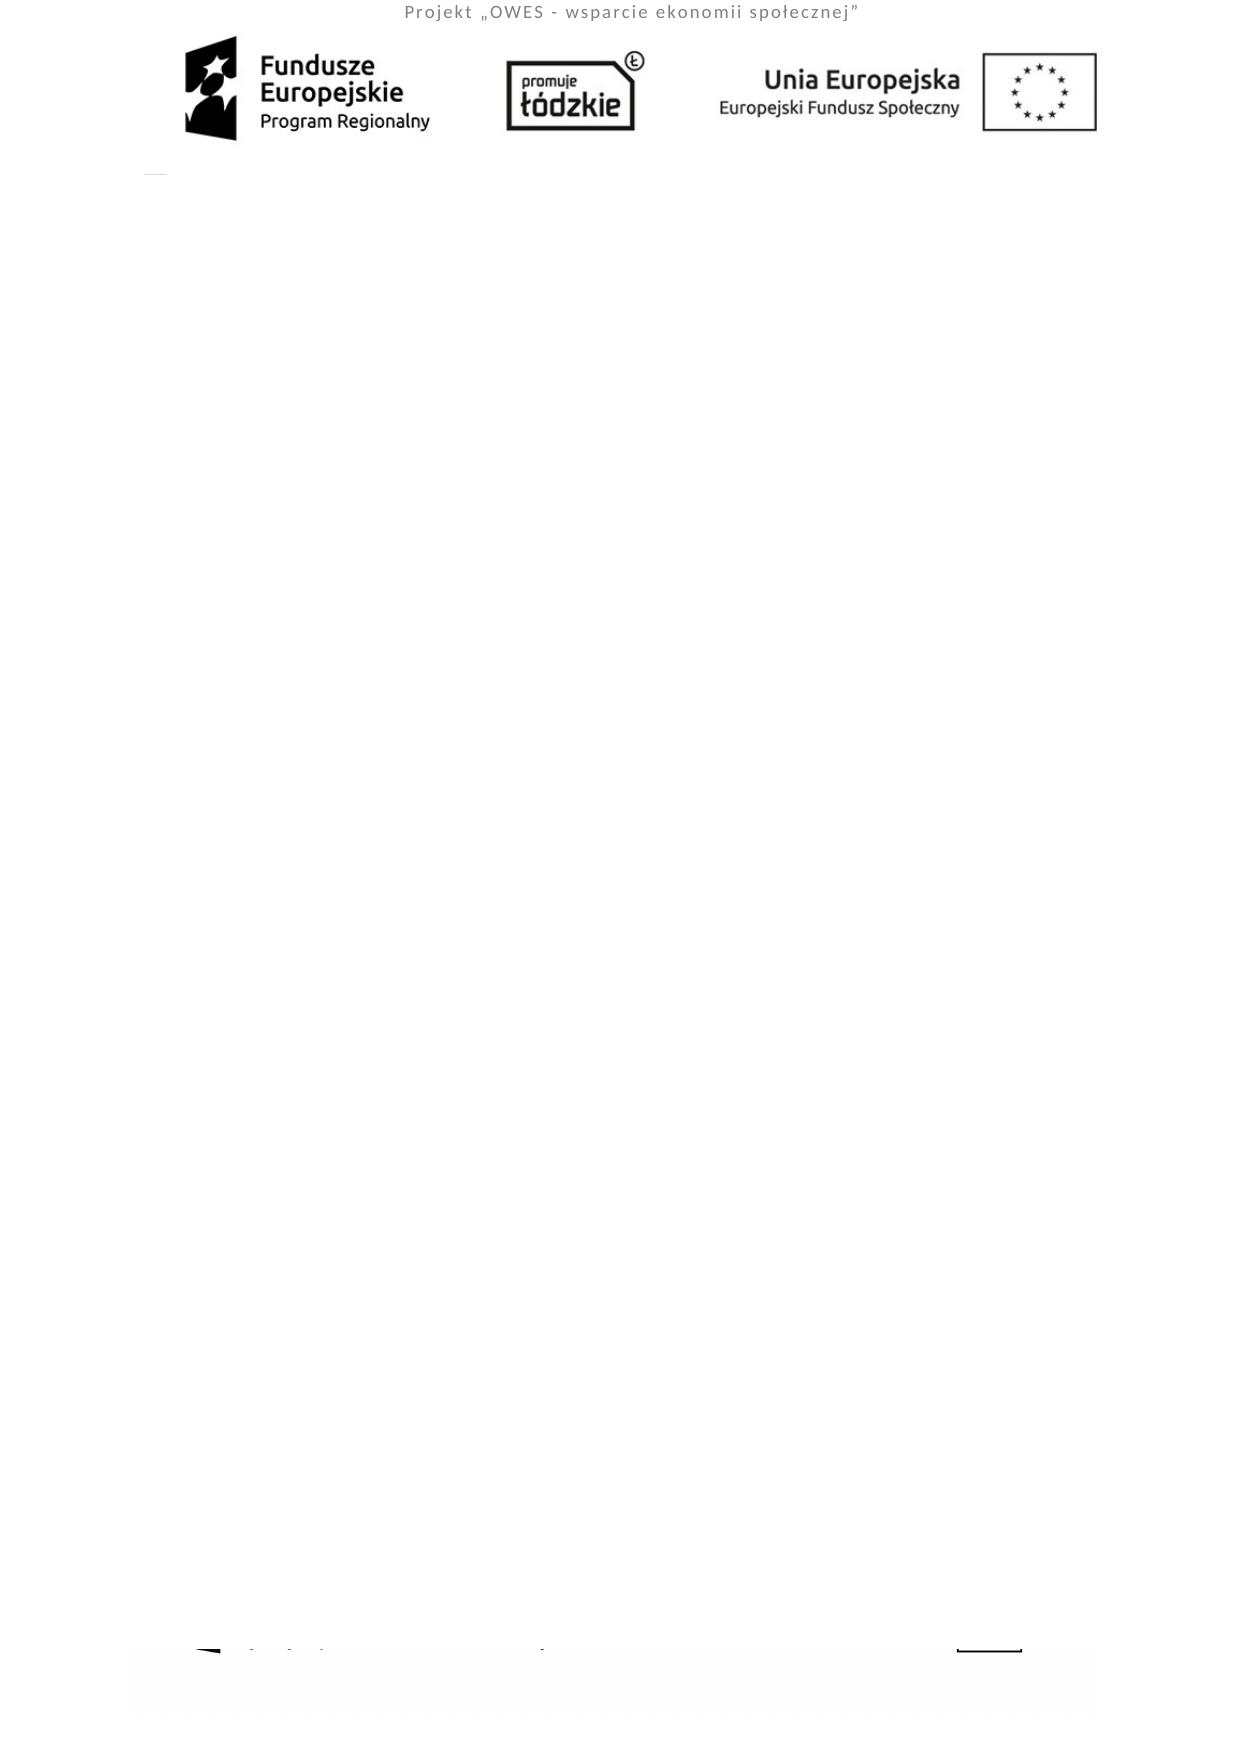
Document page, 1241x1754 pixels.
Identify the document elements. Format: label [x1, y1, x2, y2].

picture [125, 1649, 1100, 1717]
picture [166, 0, 1112, 180]
